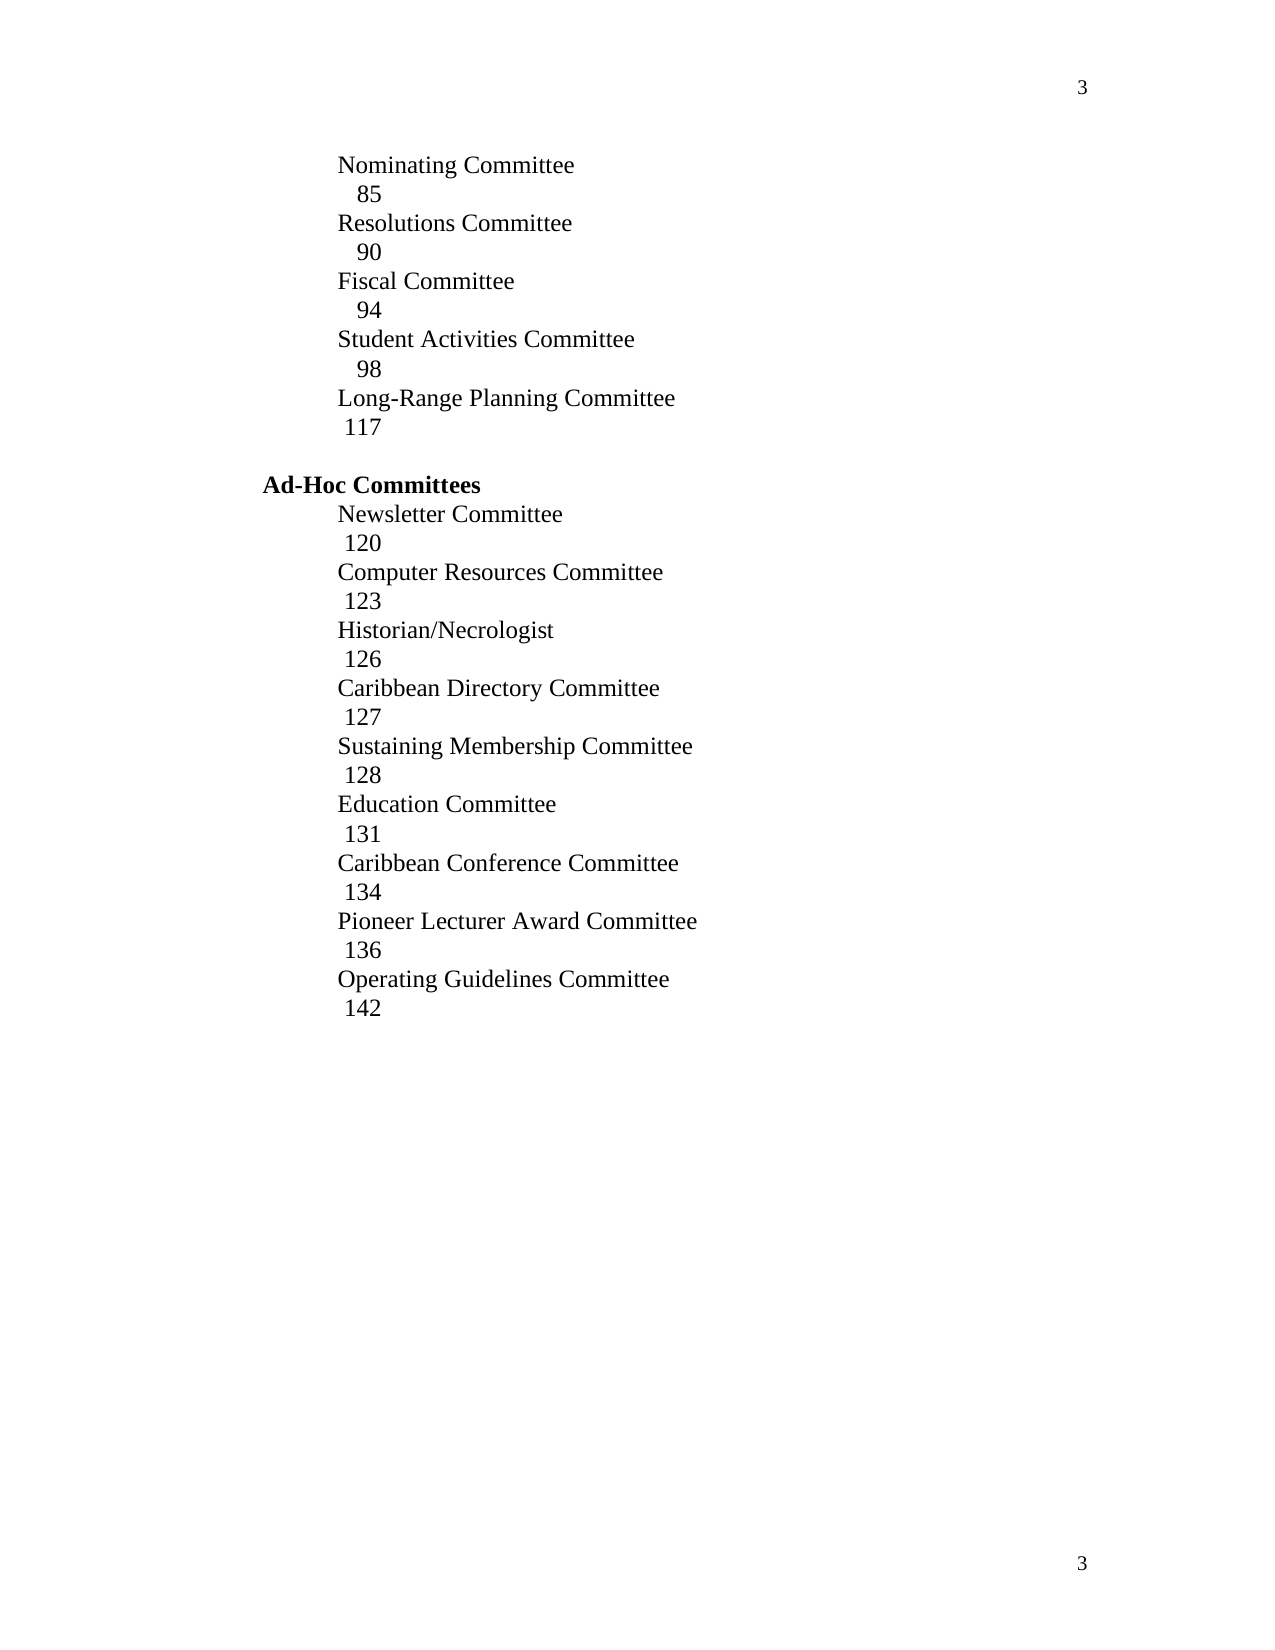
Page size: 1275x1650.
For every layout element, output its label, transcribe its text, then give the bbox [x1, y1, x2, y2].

text Resolutions Committee 90 [262, 208, 1087, 266]
text Fiscal Committee 94 [262, 266, 1087, 324]
text Long-Range Planning Committee 117 [262, 382, 1087, 441]
text Operating Guidelines Committee 142 [262, 964, 1087, 1022]
text Ad-Hoc Committees [262, 470, 1087, 499]
text Sustaining Membership Committee 128 [262, 731, 1087, 789]
text Caribbean Directory Committee 127 [262, 673, 1087, 731]
text Pioneer Lecturer Award Committee 136 [262, 906, 1087, 964]
text Newsletter Committee 120 [262, 499, 1087, 557]
text Computer Resources Committee 123 [262, 557, 1087, 615]
text Historian/Necrologist 126 [262, 615, 1087, 673]
text Student Activities Committee 98 [262, 324, 1087, 382]
text Caribbean Conference Committee 134 [262, 847, 1087, 906]
text Nominating Committee 85 [262, 150, 1087, 208]
text Education Committee 131 [262, 789, 1087, 847]
